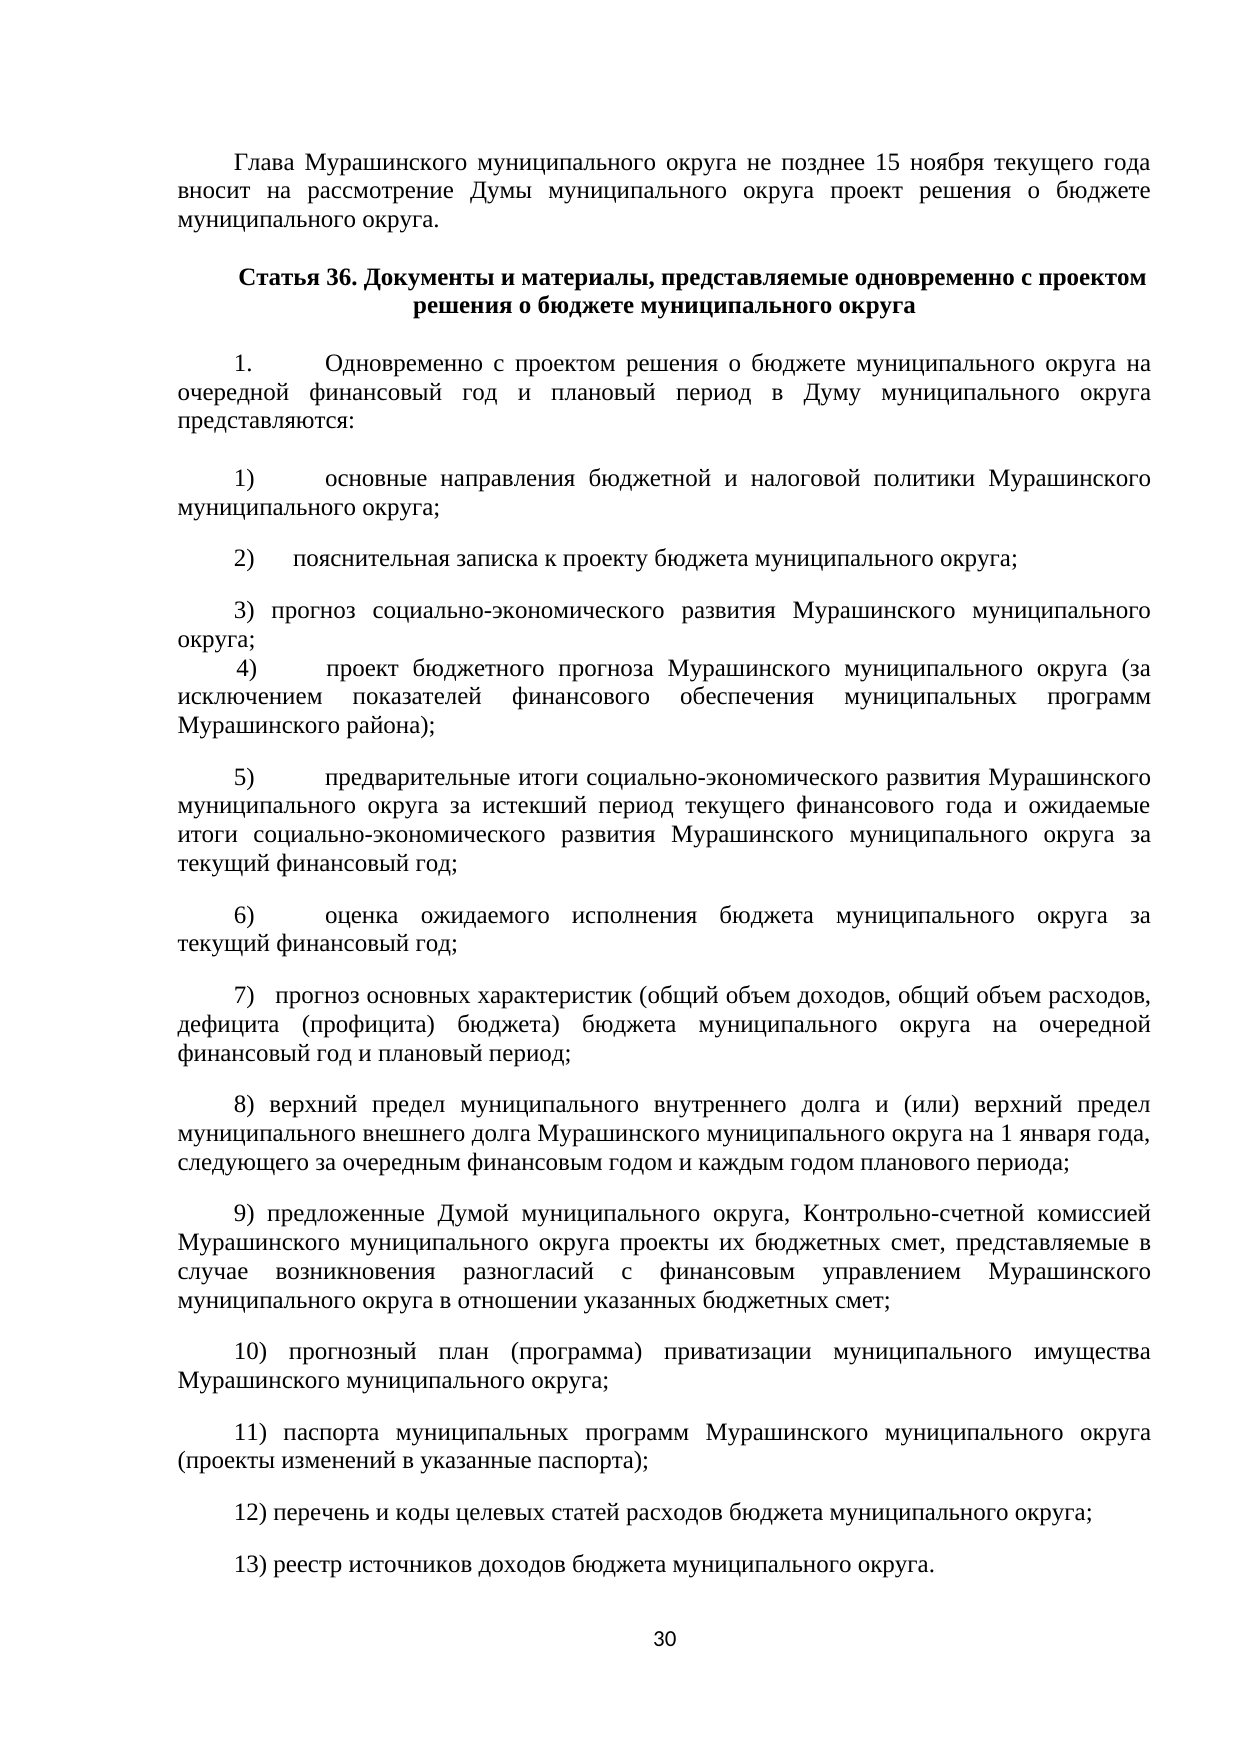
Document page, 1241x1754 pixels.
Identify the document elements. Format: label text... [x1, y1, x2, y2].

text 12) перечень и коды целевых статей расходов бюджета муниципального округа; [177, 1497, 1152, 1526]
text 13) реестр источников доходов бюджета муниципального округа. [177, 1549, 1152, 1578]
text Глава Мурашинского муниципального округа не позднее 15 ноября текущего года вносит на рассмотрение Думы муниципального округа проект решения о бюджете муниципального округа. [177, 147, 1152, 233]
list пояснительная записка к проекту бюджета муниципального округа; [233, 543, 1152, 572]
text 7) прогноз основных характеристик (общий объем доходов, общий объем расходов, дефицита (профицита) бюджета) бюджета муниципального округа на очередной финансовый год и плановый период; [177, 980, 1152, 1066]
text 4) проект бюджетного прогноза Мурашинского муниципального округа (за исключением показателей финансового обеспечения муниципальных программ Мурашинского района); [177, 653, 1152, 739]
text 10) прогнозный план (программа) приватизации муниципального имущества Мурашинского муниципального округа; [177, 1336, 1152, 1394]
list оценка ожидаемого исполнения бюджета муниципального округа за текущий финансовый год; [177, 900, 1152, 957]
text 3) прогноз социально-экономического развития Мурашинского муниципального округа; [177, 595, 1152, 653]
list основные направления бюджетной и налоговой политики Мурашинского муниципального округа; [177, 463, 1152, 521]
list предварительные итоги социально-экономического развития Мурашинского муниципального округа за истекший период текущего финансового года и ожидаемые итоги социально-экономического развития Мурашинского муниципального округа за текущий финансовый год; [177, 762, 1152, 877]
text 8) верхний предел муниципального внутреннего долга и (или) верхний предел муниципального внешнего долга Мурашинского муниципального округа на 1 января года, следующего за очередным финансовым годом и каждым годом планового периода; [177, 1089, 1152, 1176]
text 9) предложенные Думой муниципального округа, Контрольно-счетной комиссией Мурашинского муниципального округа проекты их бюджетных смет, представляемые в случае возникновения разногласий с финансовым управлением Мурашинского муниципального округа в отношении указанных бюджетных смет; [177, 1198, 1152, 1313]
text 11) паспорта муниципальных программ Мурашинского муниципального округа (проекты изменений в указанные паспорта); [177, 1417, 1152, 1474]
list Одновременно с проектом решения о бюджете муниципального округа на очередной финансовый год и плановый период в Думу муниципального округа представляются: [177, 348, 1152, 434]
title Статья 36. Документы и материалы, представляемые одновременно с проектом решения о бюджете муниципального округа [177, 262, 1152, 319]
